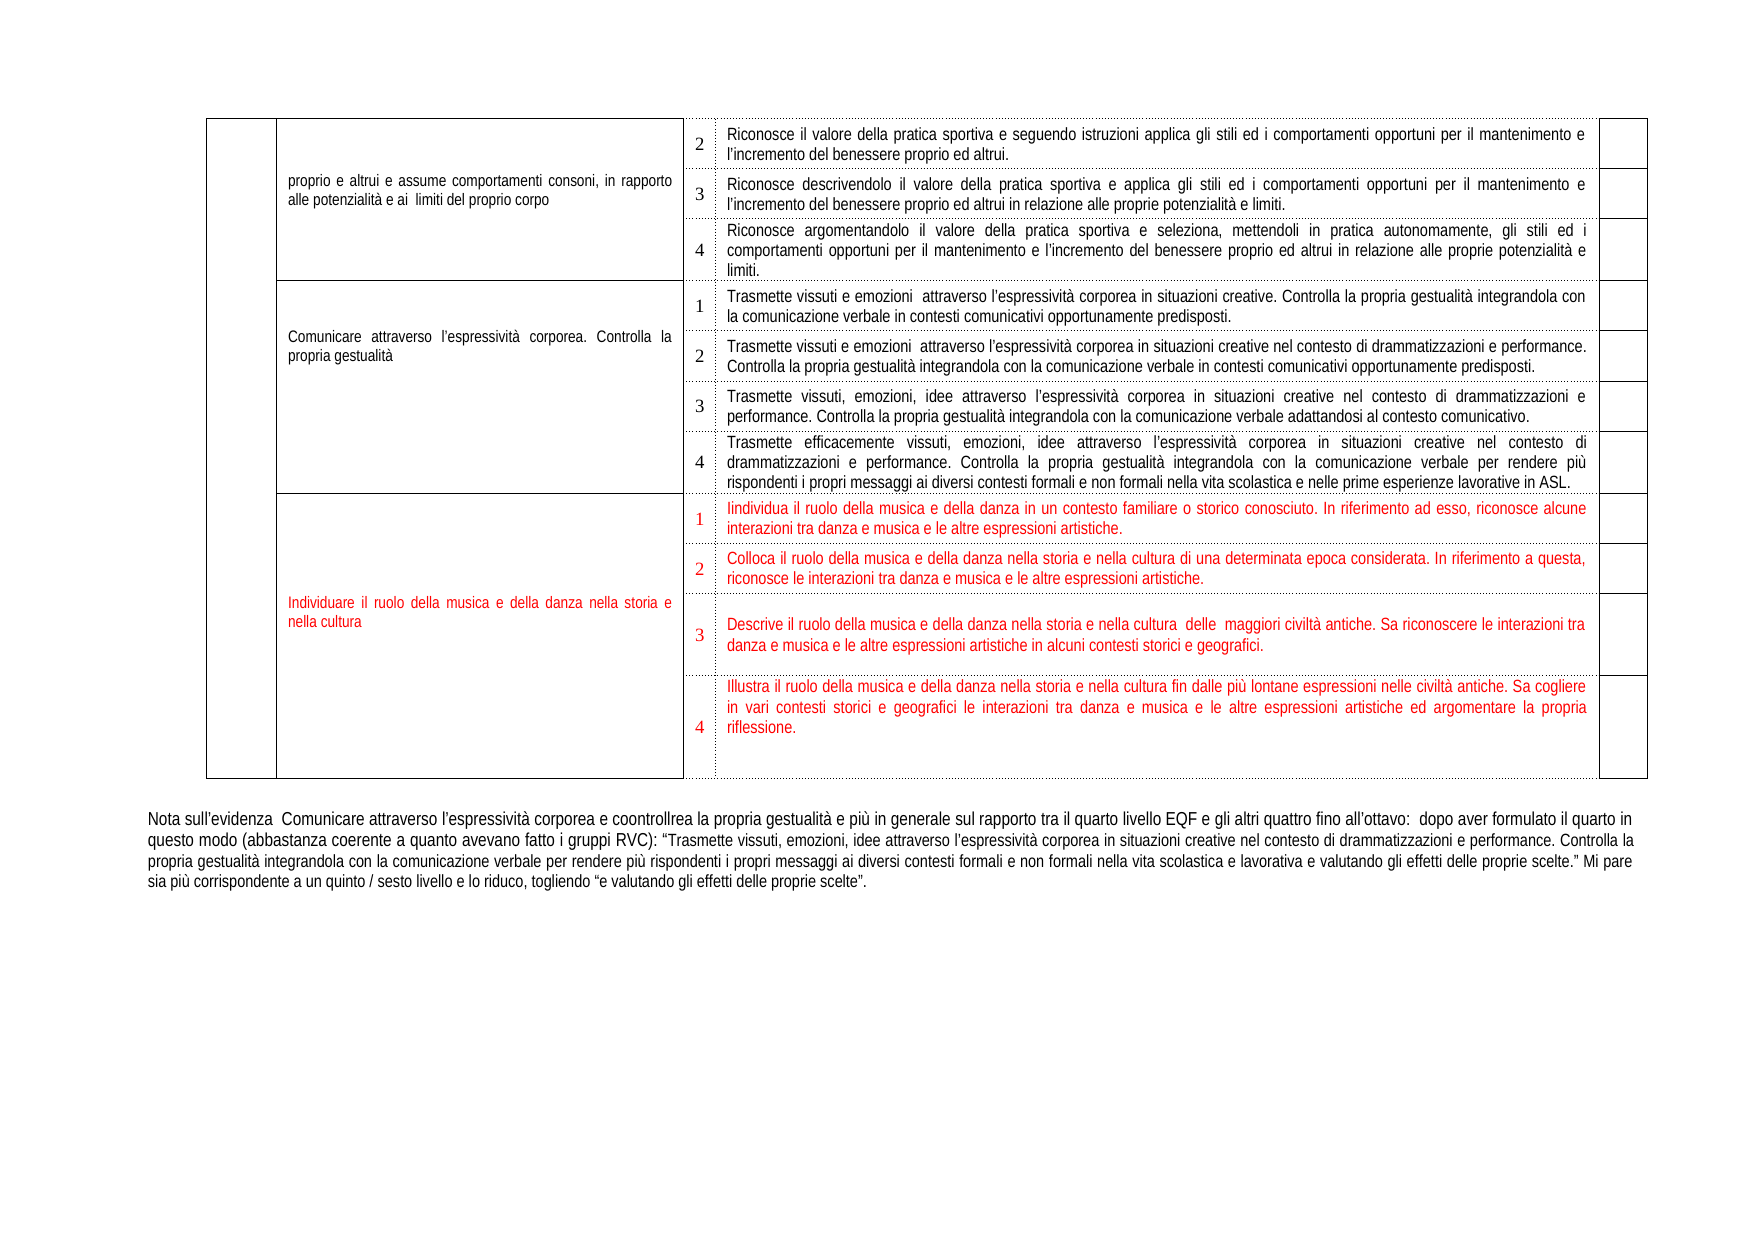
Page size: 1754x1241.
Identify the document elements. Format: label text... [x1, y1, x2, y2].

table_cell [277, 119, 683, 280]
table_cell 2 [684, 543, 716, 593]
table_cell 3 [684, 381, 716, 431]
table_cell Riconosce argomentandolo il valore della pratica sportiva e seleziona, mettendoli in pratica autonomamente, gli stili ed i comportamenti opportuni per il mantenimento e l’incremento del benessere proprio ed altrui in relazione alle proprie potenzialità e limiti. [716, 218, 1599, 280]
table_cell [1600, 494, 1647, 543]
table_cell Riconosce descrivendolo il valore della pratica sportiva e applica gli stili ed i comportamenti opportuni per il mantenimento e l’incremento del benessere proprio ed altrui in relazione alle proprie potenzialità e limiti. [716, 168, 1599, 218]
table_cell Trasmette vissuti e emozioni attraverso l’espressività corporea in situazioni creative nel contesto di drammatizzazioni e performance. Controlla la propria gestualità integrandola con la comunicazione verbale in contesti comunicativi opportunamente predisposti. [716, 330, 1599, 381]
table_cell [1600, 169, 1647, 218]
table_cell 1 [684, 280, 716, 330]
text Nota sull’evidenza Comunicare attraverso l’espressività corporea e coontrollrea la propria gestualità e più in generale sul rapporto tra il quarto livello EQF e gli altri quattro fino all’ottavo: dopo aver formulato il quarto in questo modo (abbastanza coerente a quanto avevano fatto i gruppi RVC): “Trasmette vissuti, emozioni, idee attraverso l’espressività corporea in situazioni creative nel contesto di drammatizzazioni e performance. Controlla la propria gestualità integrandola con la comunicazione verbale per rendere più rispondenti i propri messaggi ai diversi contesti formali e non formali nella vita scolastica e lavorativa e valutando gli effetti delle proprie scelte.” Mi pare sia più corrispondente a un quinto / sesto livello e lo riduco, togliendo “e valutando gli effetti delle proprie scelte”. [148, 807, 1636, 891]
table_cell Trasmette vissuti, emozioni, idee attraverso l’espressività corporea in situazioni creative nel contesto di drammatizzazioni e performance. Controlla la propria gestualità integrandola con la comunicazione verbale adattandosi al contesto comunicativo. [716, 381, 1599, 431]
table_cell 4 [684, 675, 716, 778]
table_cell Descrive il ruolo della musica e della danza nella storia e nella cultura delle maggiori civiltà antiche. Sa riconoscere le interazioni tra danza e musica e le altre espressioni artistiche in alcuni contesti storici e geografici. [716, 593, 1599, 675]
table_cell 1 [684, 493, 716, 543]
table_cell 3 [684, 168, 716, 218]
table_cell [1600, 432, 1647, 493]
table_cell [1600, 382, 1647, 431]
table_cell Comunicare attraverso l’espressività corporea. Controlla la propria gestualità [277, 281, 683, 493]
table_cell [1600, 219, 1647, 280]
table_cell 2 [684, 118, 716, 168]
table_cell [1600, 676, 1647, 778]
table_cell Trasmette vissuti e emozioni attraverso l’espressività corporea in situazioni creative. Controlla la propria gestualità integrandola con la comunicazione verbale in contesti comunicativi opportunamente predisposti. [716, 280, 1599, 330]
table_cell [1600, 544, 1647, 593]
table_cell 4 [684, 218, 716, 280]
table_cell [1600, 594, 1647, 675]
table_cell Colloca il ruolo della musica e della danza nella storia e nella cultura di una determinata epoca considerata. In riferimento a questa, riconosce le interazioni tra danza e musica e le altre espressioni artistiche. [716, 543, 1599, 593]
table_cell [1600, 331, 1647, 381]
table_cell Iindividua il ruolo della musica e della danza in un contesto familiare o storico conosciuto. In riferimento ad esso, riconosce alcune interazioni tra danza e musica e le altre espressioni artistiche. [716, 493, 1599, 543]
table_cell 3 [684, 593, 716, 675]
table_cell Riconosce il valore della pratica sportiva e seguendo istruzioni applica gli stili ed i comportamenti opportuni per il mantenimento e l’incremento del benessere proprio ed altrui. [716, 118, 1599, 168]
table_cell [1600, 281, 1647, 330]
table_cell Trasmette efficacemente vissuti, emozioni, idee attraverso l’espressività corporea in situazioni creative nel contesto di drammatizzazioni e performance. Controlla la propria gestualità integrandola con la comunicazione verbale per rendere più rispondenti i propri messaggi ai diversi contesti formali e non formali nella vita scolastica e nelle prime esperienze lavorative in ASL. [716, 431, 1599, 493]
table_cell 4 [684, 431, 716, 493]
table_cell Illustra il ruolo della musica e della danza nella storia e nella cultura fin dalle più lontane espressioni nelle civiltà antiche. Sa cogliere in vari contesti storici e geografici le interazioni tra danza e musica e le altre espressioni artistiche ed argomentare la propria riflessione. [716, 675, 1599, 778]
table_cell [1600, 119, 1647, 168]
table_cell 2 [684, 330, 716, 381]
table_cell Individuare il ruolo della musica e della danza nella storia e nella cultura [277, 494, 683, 778]
